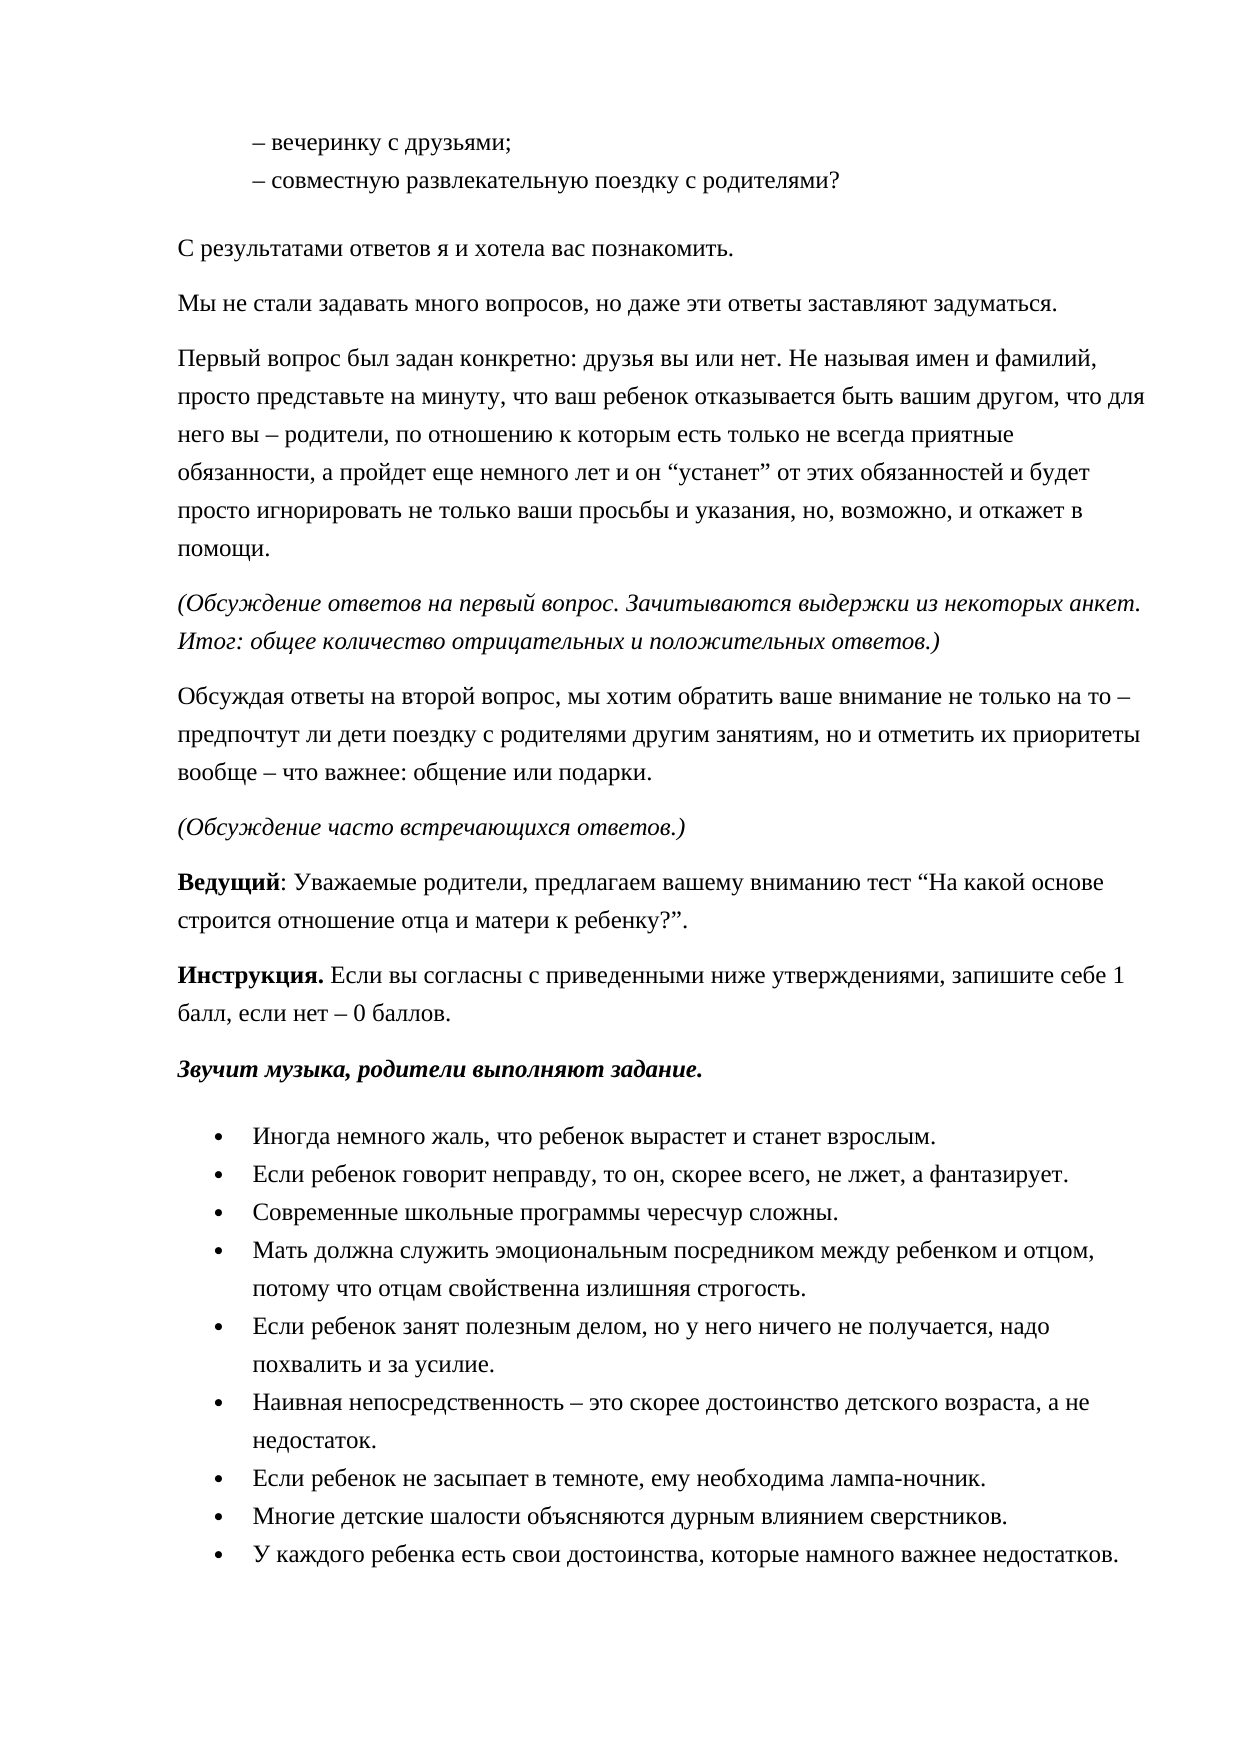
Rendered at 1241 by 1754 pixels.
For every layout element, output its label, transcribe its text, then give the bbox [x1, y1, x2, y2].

list Многие детские шалости объясняются дурным влиянием сверстников. [215, 1492, 1152, 1530]
list Современные школьные программы чересчур сложны. [215, 1188, 1152, 1226]
text (Обсуждение часто встречающихся ответов.) [177, 803, 1152, 841]
list Если ребенок говорит неправду, то он, скорее всего, не лжет, а фантазирует. [215, 1149, 1152, 1188]
text Ведущий: Уважаемые родители, предлагаем вашему вниманию тест “На какой основе строится отношение отца и матери к ребенку?”. [177, 858, 1152, 934]
list Если ребенок занят полезным делом, но у него ничего не получается, надо похвалить и за усилие. [215, 1302, 1152, 1378]
list Наивная непосредственность – это скорее достоинство детского возраста, а не недостаток. [215, 1378, 1152, 1454]
text Обсуждая ответы на второй вопрос, мы хотим обратить ваше внимание не только на то – предпочтут ли дети поездку с родителями другим занятиям, но и отметить их приоритеты вообще – что важнее: общение или подарки. [177, 672, 1152, 786]
list У каждого ребенка есть свои достоинства, которые намного важнее недостатков. [215, 1530, 1152, 1568]
text Звучит музыка, родители выполняют задание. [177, 1044, 1152, 1082]
text С результатами ответов я и хотела вас познакомить. [177, 223, 1152, 261]
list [215, 118, 1152, 194]
text Первый вопрос был задан конкретно: друзья вы или нет. Не называя имен и фамилий, просто представьте на минуту, что ваш ребенок отказывается быть вашим другом, что для него вы – родители, по отношению к которым есть только не всегда приятные обязанности, а пройдет еще немного лет и он “устанет” от этих обязанностей и будет просто игнорировать не только ваши просьбы и указания, но, возможно, и откажет в помощи. [177, 333, 1152, 562]
list Мать должна служить эмоциональным посредником между ребенком и отцом, потому что отцам свойственна излишняя строгость. [215, 1226, 1152, 1302]
list Иногда немного жаль, что ребенок вырастет и станет взрослым. [215, 1112, 1152, 1149]
text (Обсуждение ответов на первый вопрос. Зачитываются выдержки из некоторых анкет. Итог: общее количество отрицательных и положительных ответов.) [177, 579, 1152, 655]
text Мы не стали задавать много вопросов, но даже эти ответы заставляют задуматься. [177, 278, 1152, 316]
list Если ребенок не засыпает в темноте, ему необходима лампа-ночник. [215, 1454, 1152, 1492]
text Инструкция. Если вы согласны с приведенными ниже утверждениями, запишите себе 1 балл, если нет – 0 баллов. [177, 951, 1152, 1027]
